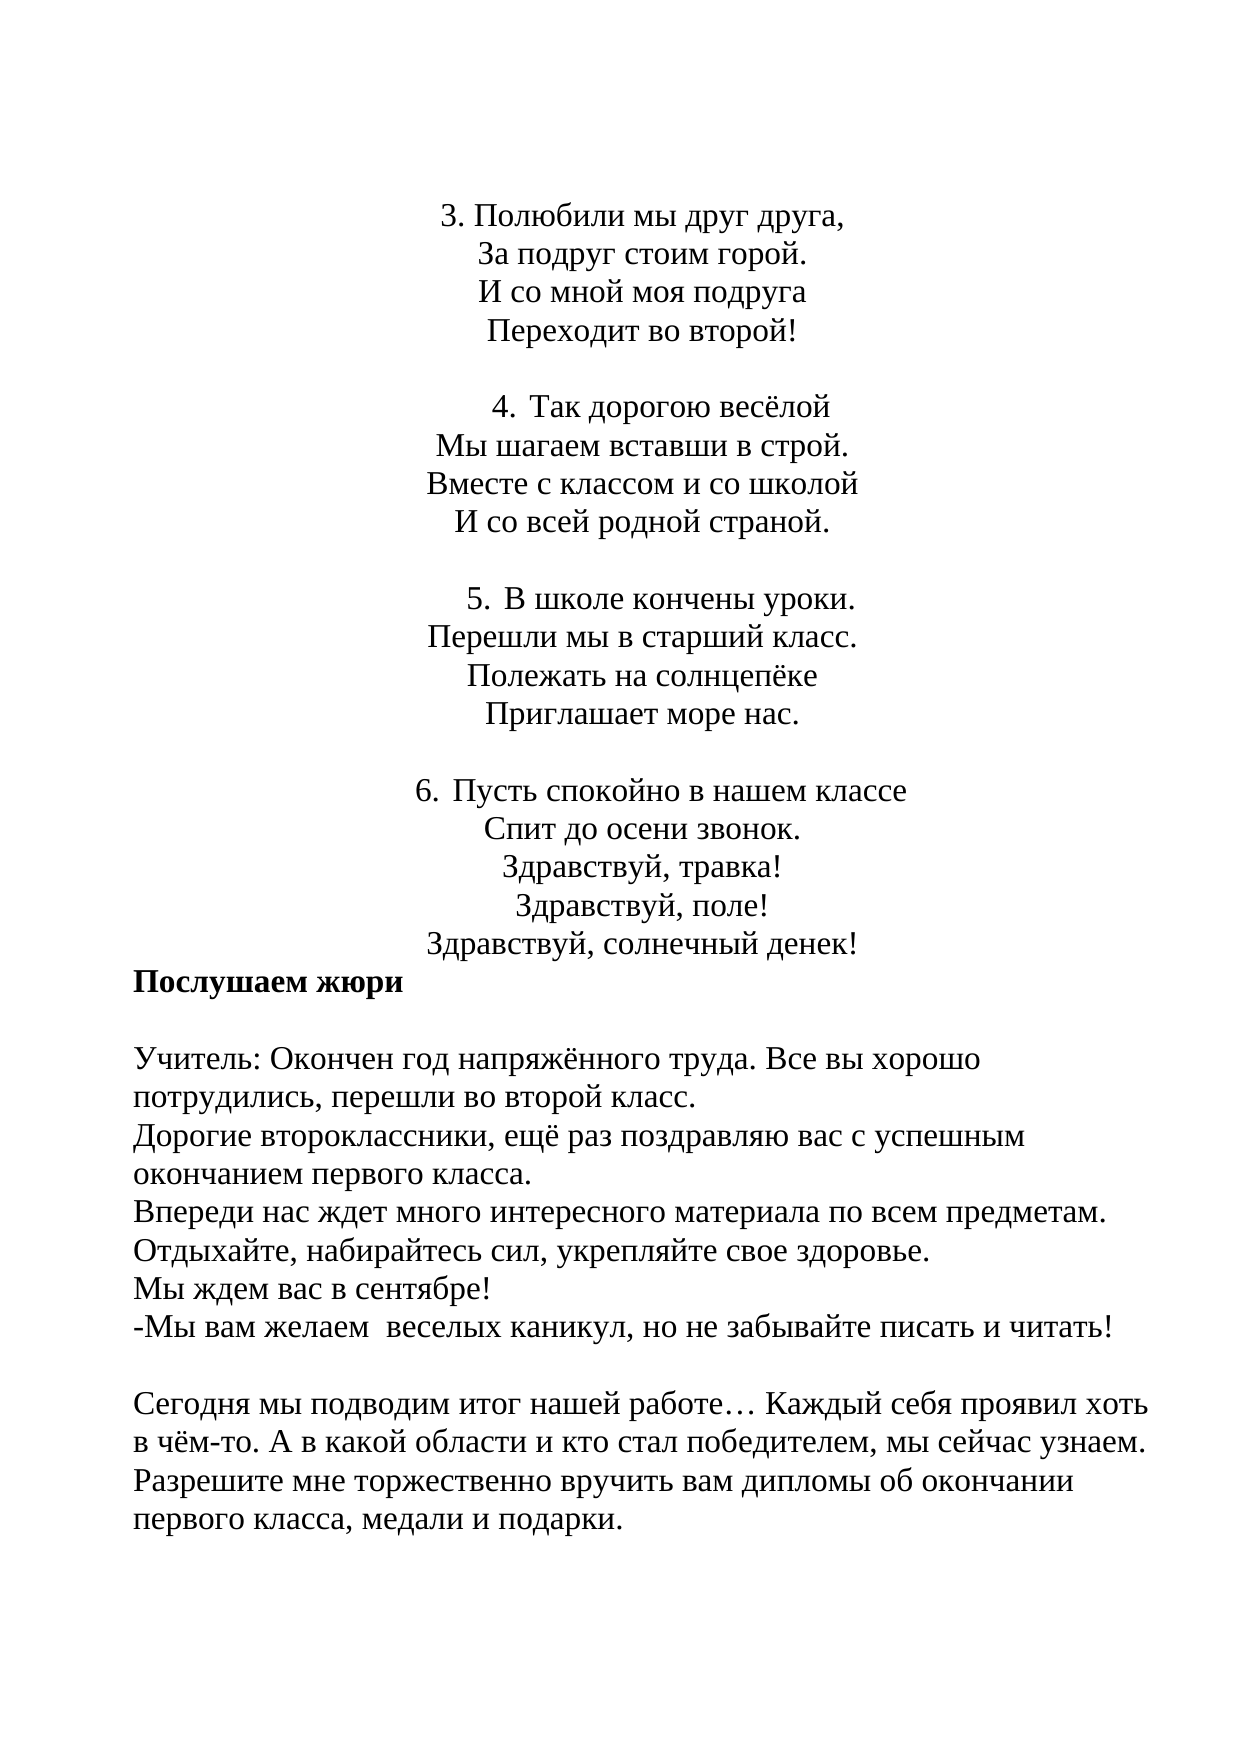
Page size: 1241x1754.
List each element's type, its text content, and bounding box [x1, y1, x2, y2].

text Вместе с классом и со школой [133, 463, 1152, 501]
text Послушаем жюри [133, 961, 1152, 1000]
text Спит до осени звонок. [133, 808, 1152, 846]
text Здравствуй, поле! [133, 885, 1152, 923]
text Здравствуй, травка! [133, 846, 1152, 885]
text 3. Полюбили мы друг друга, [133, 195, 1152, 233]
text Мы ждем вас в сентябре! [133, 1268, 1152, 1306]
text -Мы вам желаем веселых каникул, но не забывайте писать и читать! [133, 1306, 1152, 1345]
text Переходит во второй! [133, 310, 1152, 348]
text За подруг стоим горой. [133, 233, 1152, 271]
list Так дорогою весёлой [170, 386, 1152, 425]
text Приглашает море нас. [133, 693, 1152, 731]
list В школе кончены уроки. [170, 578, 1152, 616]
text Учитель: Окончен год напряжённого труда. Все вы хорошо потрудились, перешли во второй класс. [133, 1038, 1152, 1115]
text И со мной моя подруга [133, 271, 1152, 310]
text Впереди нас ждет много интересного материала по всем предметам. [133, 1191, 1152, 1230]
text Разрешите мне торжественно вручить вам дипломы об окончании первого класса, медали и подарки. [133, 1460, 1152, 1536]
text Полежать на солнцепёке [133, 655, 1152, 693]
text Сегодня мы подводим итог нашей работе… Каждый себя проявил хоть в чём-то. А в какой области и кто стал победителем, мы сейчас узнаем. [133, 1383, 1152, 1460]
text Здравствуй, солнечный денек! [133, 923, 1152, 961]
text Перешли мы в старший класс. [133, 616, 1152, 655]
text И со всей родной страной. [133, 501, 1152, 540]
text Отдыхайте, набирайтесь сил, укрепляйте свое здоровье. [133, 1230, 1152, 1268]
list Пусть спокойно в нашем классе [170, 770, 1152, 808]
text Мы шагаем вставши в строй. [133, 425, 1152, 463]
text Дорогие второклассники, ещё раз поздравляю вас с успешным окончанием первого класса. [133, 1115, 1152, 1191]
